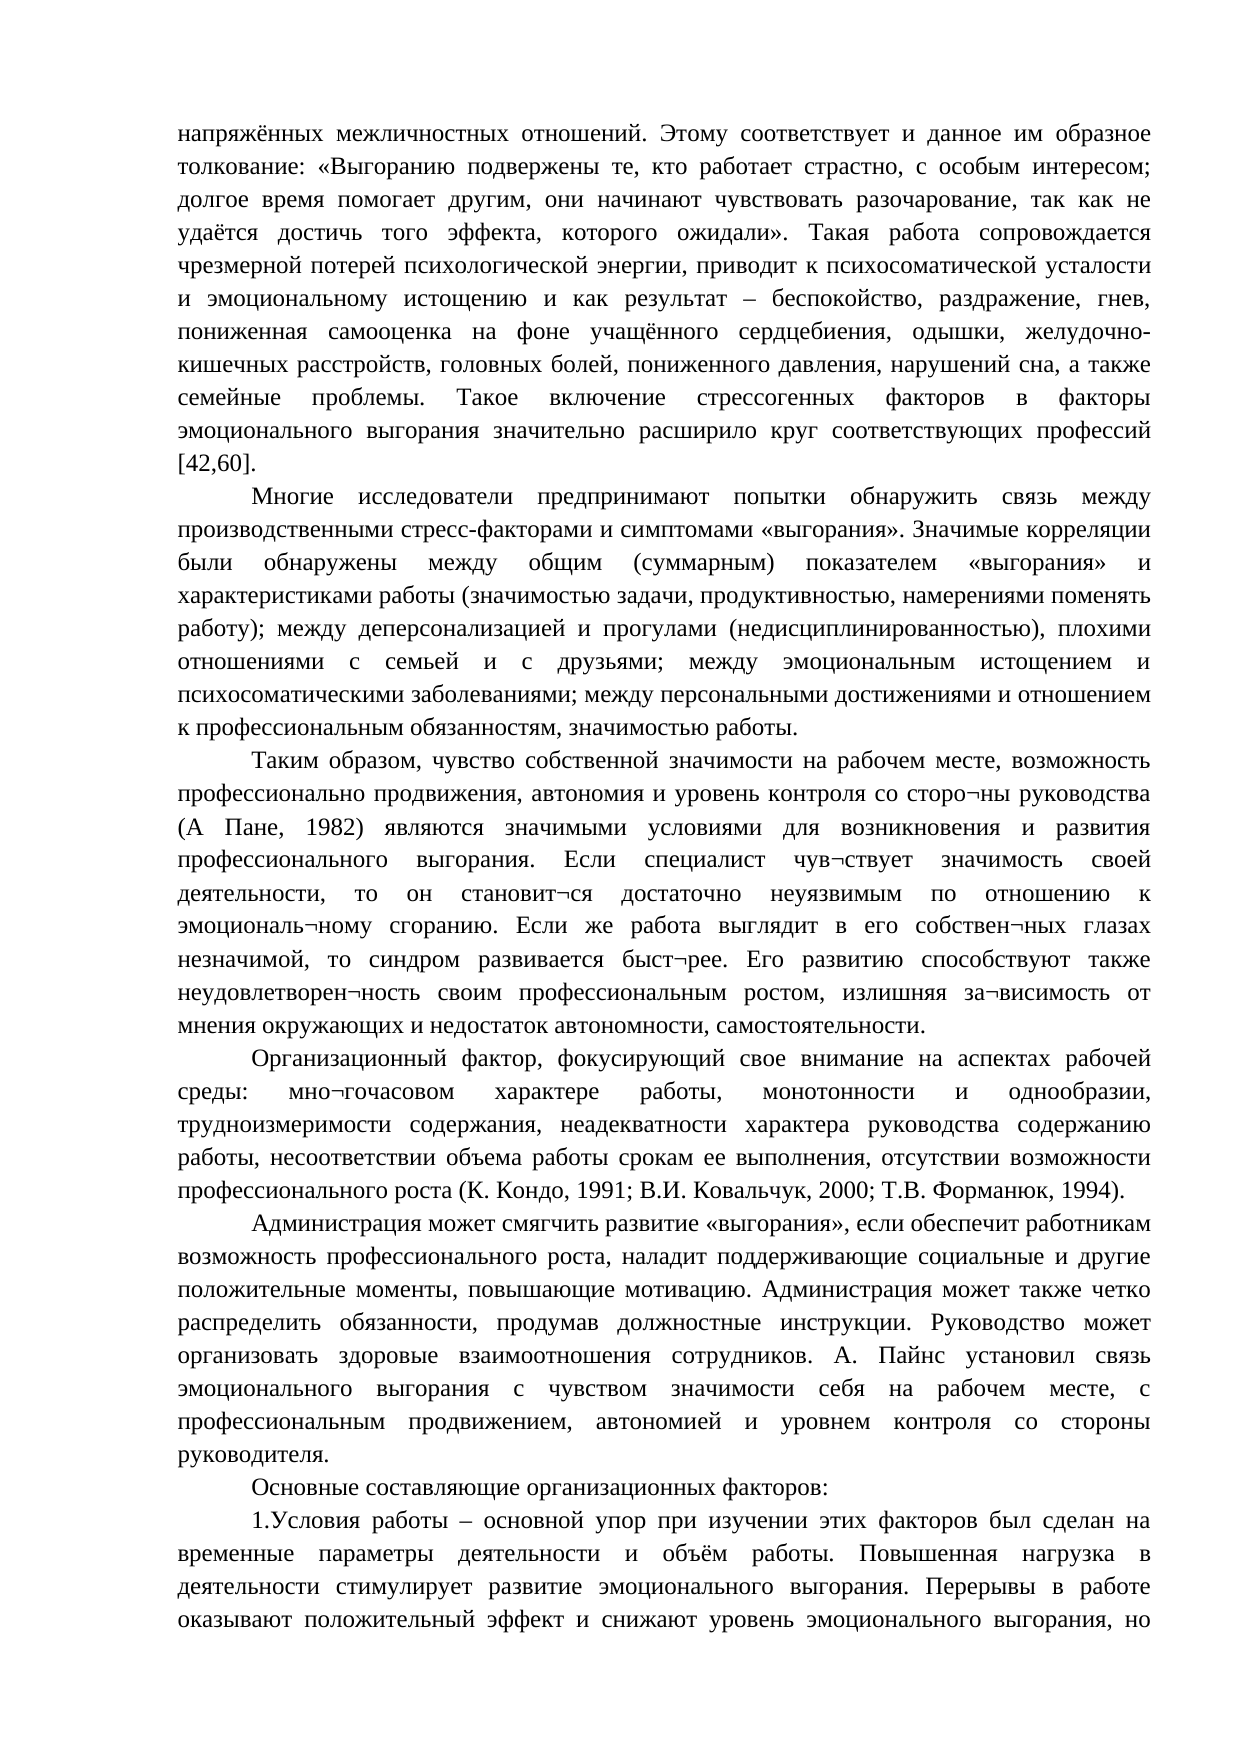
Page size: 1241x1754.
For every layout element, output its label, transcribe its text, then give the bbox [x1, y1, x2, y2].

text Многие исследователи предпринимают попытки обнаружить связь между производственными стресс-факторами и симптомами «выгорания». Значимые корреляции были обнаружены между общим (суммарным) показателем «выгорания» и характеристиками работы (значимостью задачи, продуктивностью, намерениями поменять работу); между деперсонализацией и прогулами (недисциплинированностью), плохими отношениями с семьей и с друзьями; между эмоциональным истощением и психосоматическими заболеваниями; между персональными достижениями и отношением к профессиональным обязанностям, значимостью работы. [177, 481, 1152, 741]
text Организационный фактор, фокусирующий свое внимание на аспектах рабочей среды: мно¬гочасовом характере работы, монотонности и однообразии, трудноизмеримости содержания, неадекватности характера руководства содержанию работы, несоответствии объема работы срокам ее выполнения, отсутствии возможности профессионального роста (К. Кондо, 1991; В.И. Ковальчук, 2000; Т.В. Форманюк, 1994). [177, 1043, 1152, 1203]
text Таким образом, чувство собственной значимости на рабочем месте, возможность профессионально продвижения, автономия и уровень контроля со сторо¬ны руководства (А Пане, 1982) являются значимыми условиями для возникновения и развития профессионального выгорания. Если специалист чув¬ствует значимость своей деятельности, то он становит¬ся достаточно неуязвимым по отношению к эмоциональ¬ному сгоранию. Если же работа выглядит в его собствен¬ных глазах незначимой, то синдром развивается быст¬рее. Его развитию способствуют также неудовлетворен¬ность своим профессиональным ростом, излишняя за¬висимость от мнения окружающих и недостаток автономности, самостоятельности. [177, 746, 1152, 1038]
text Основные составляющие организационных факторов: [177, 1472, 1152, 1501]
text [177, 1505, 1152, 1633]
text Администрация может смягчить развитие «выгорания», если обеспечит работникам возможность профессионального роста, наладит поддерживающие социальные и другие положительные моменты, повышающие мотивацию. Администрация может также четко распределить обязанности, продумав должностные инструкции. Руководство может организовать здоровые взаимоотношения сотрудников. А. Пайнс установил связь эмоционального выгорания с чувством значимости себя на рабочем месте, с профессиональным продвижением, автономией и уровнем контроля со стороны руководителя. [177, 1208, 1152, 1468]
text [177, 118, 1152, 477]
